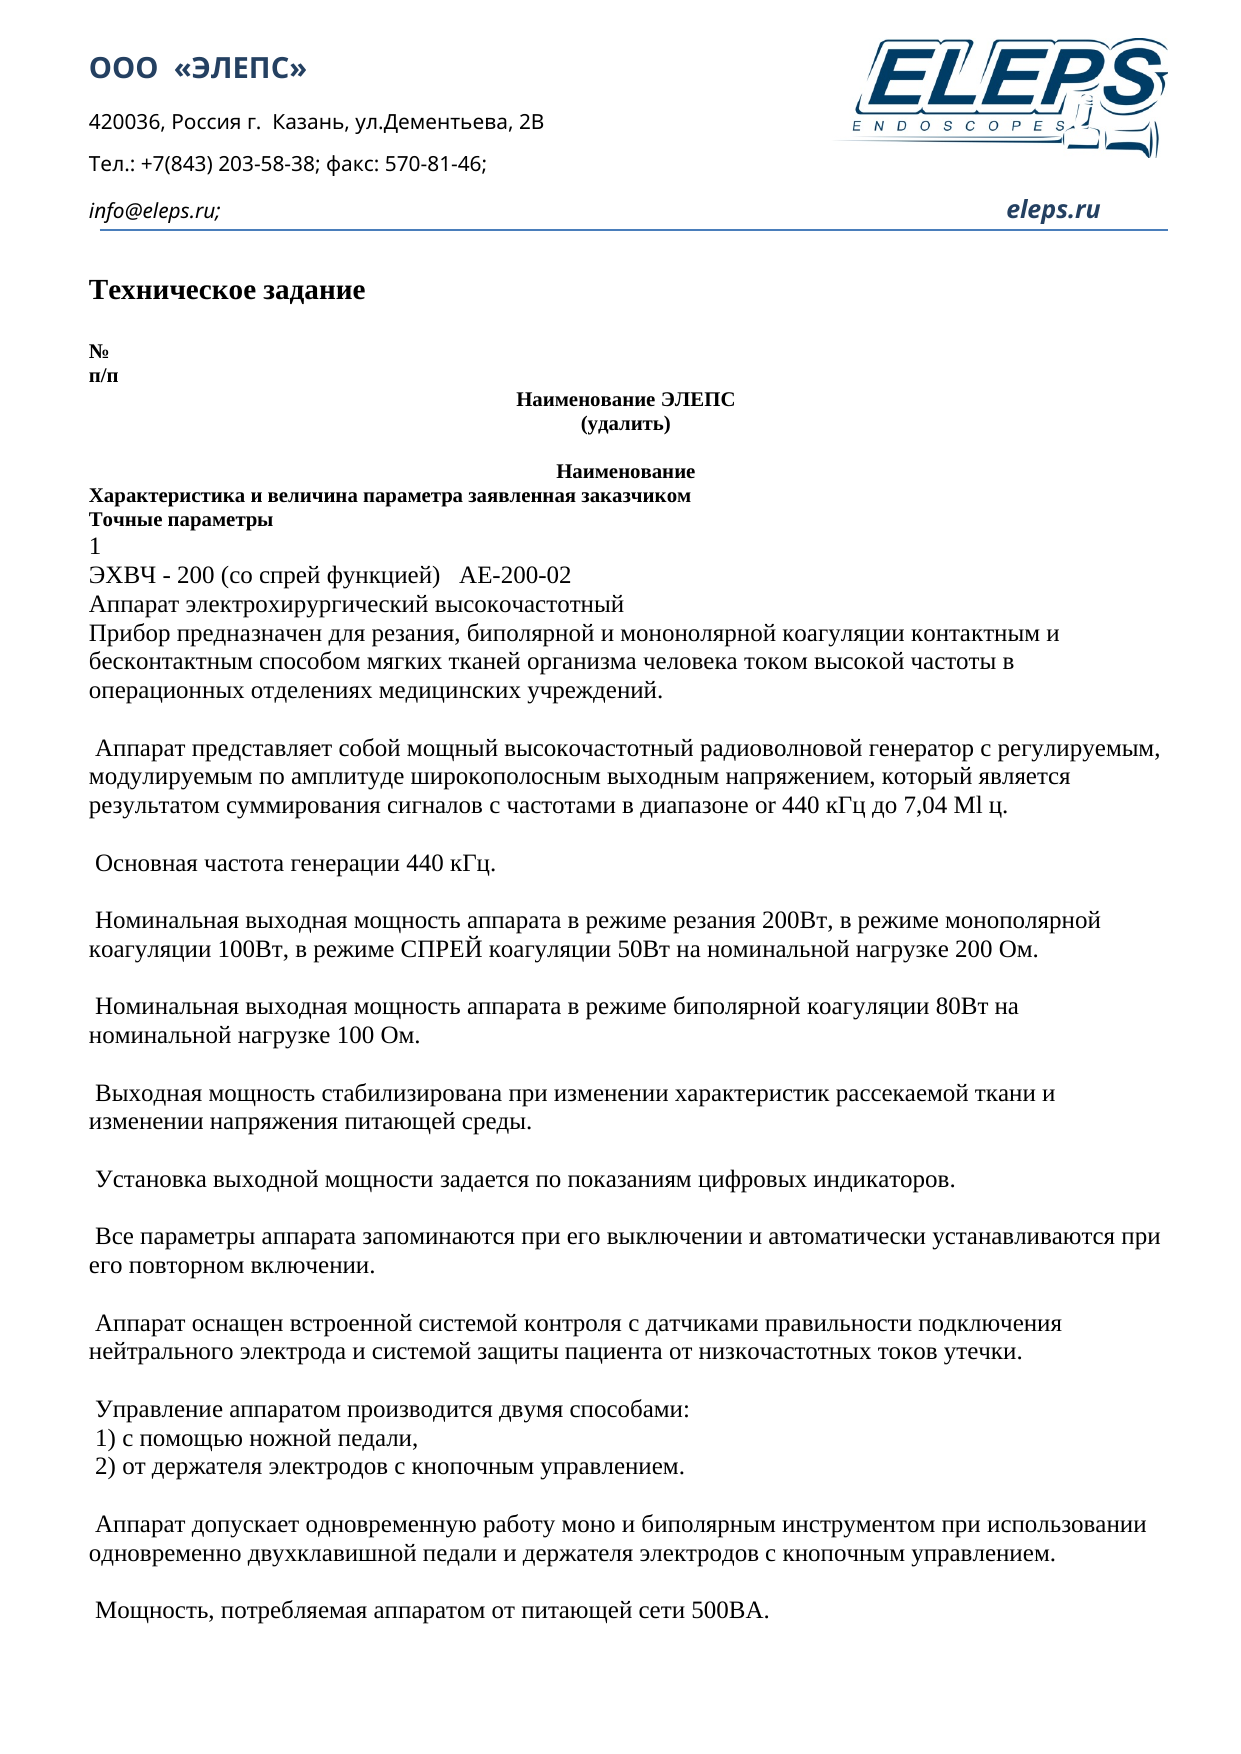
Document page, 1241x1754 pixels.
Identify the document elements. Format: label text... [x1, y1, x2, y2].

text Техническое задание [89, 272, 1162, 305]
picture [830, 38, 1168, 157]
